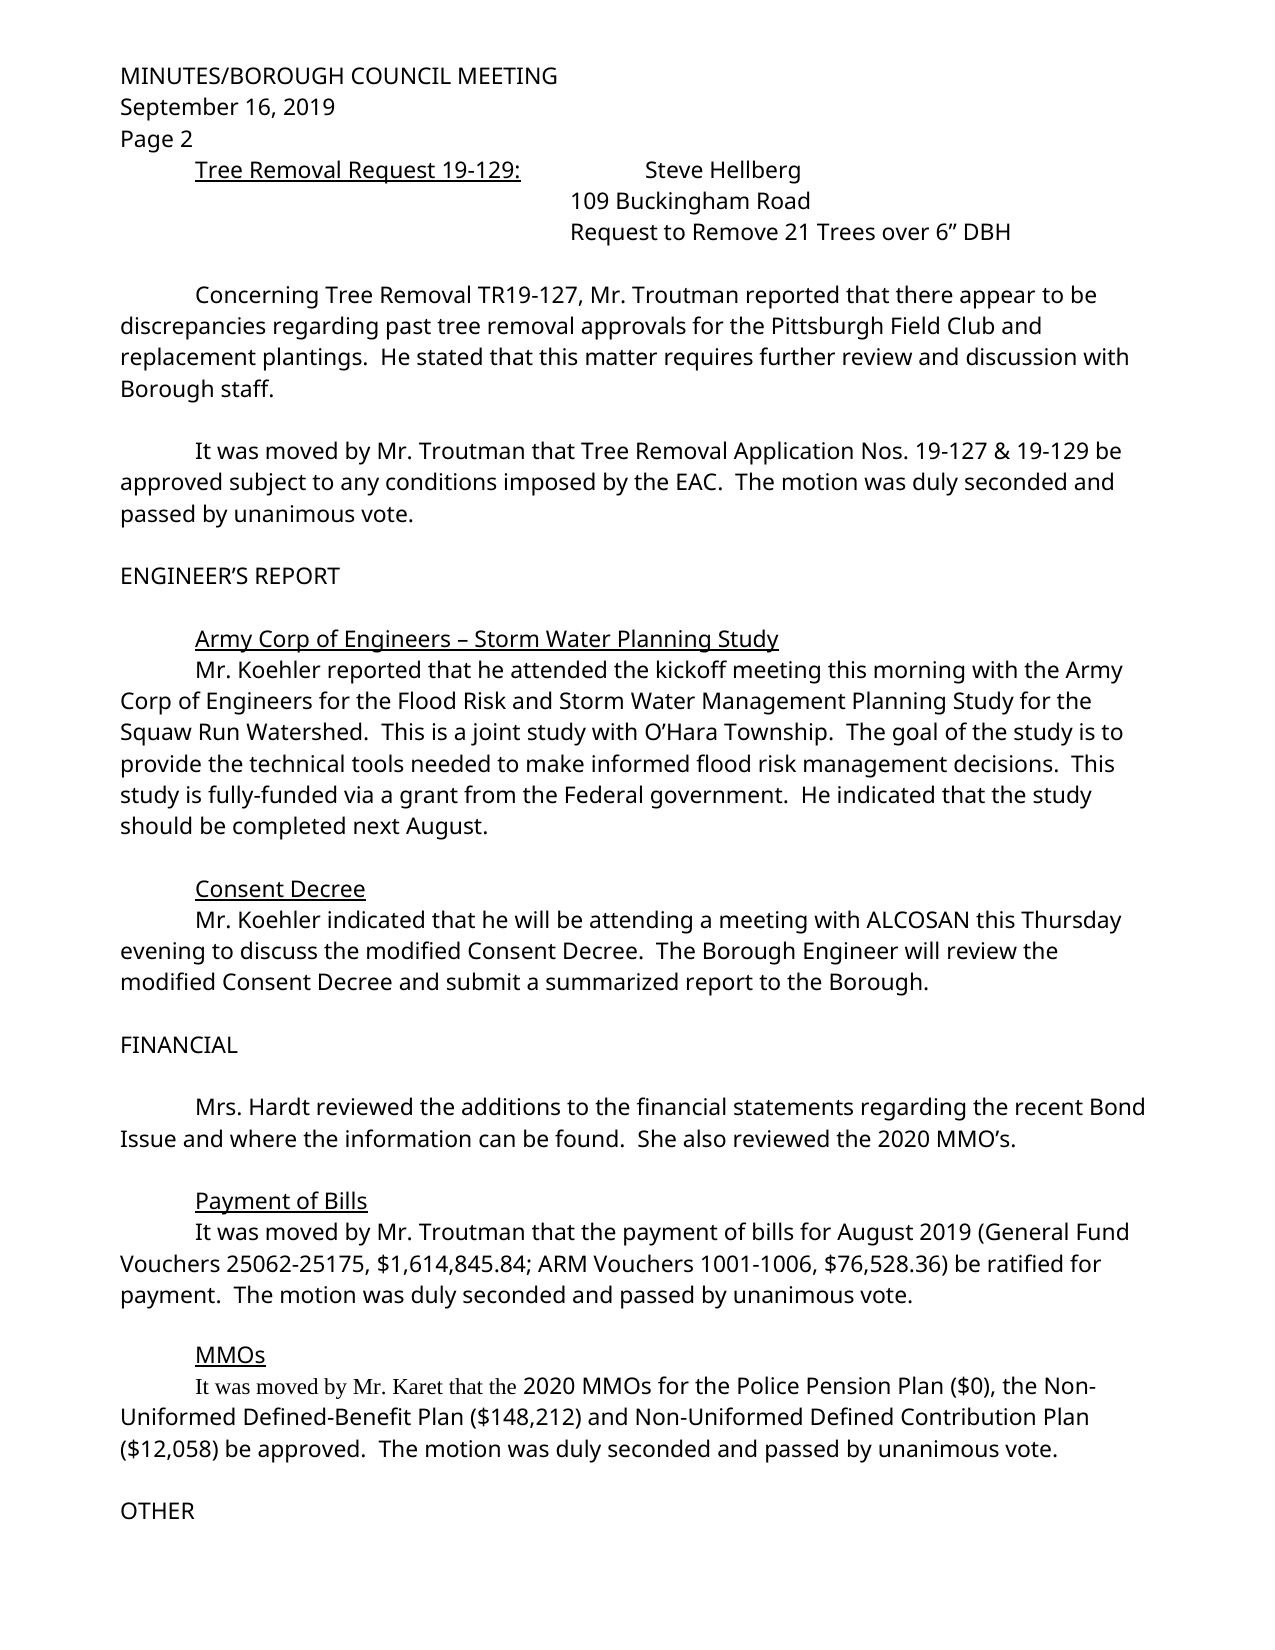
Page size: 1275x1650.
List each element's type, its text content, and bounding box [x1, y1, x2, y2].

text Mr. Koehler reported that he attended the kickoff meeting this morning with the Army Corp of Engineers for the Flood Risk and Storm Water Management Planning Study for the Squaw Run Watershed. This is a joint study with O’Hara Township. The goal of the study is to provide the technical tools needed to make informed flood risk management decisions. This study is fully-funded via a grant from the Federal government. He indicated that the study should be completed next August. [120, 654, 1155, 841]
text Payment of Bills [120, 1185, 1155, 1216]
text Mrs. Hardt reviewed the additions to the financial statements regarding the recent Bond Issue and where the information can be found. She also reviewed the 2020 MMO’s. [120, 1091, 1155, 1154]
text It was moved by Mr. Troutman that Tree Removal Application Nos. 19-127 & 19-129 be approved subject to any conditions imposed by the EAC. The motion was duly seconded and passed by unanimous vote. [120, 435, 1155, 529]
text Consent Decree [120, 872, 1155, 904]
text Request to Remove 21 Trees over 6” DBH [120, 216, 1155, 247]
text It was moved by Mr. Karet that the 2020 MMOs for the Police Pension Plan ($0), the Non-Uniformed Defined-Benefit Plan ($148,212) and Non-Uniformed Defined Contribution Plan ($12,058) be approved. The motion was duly seconded and passed by unanimous vote. [120, 1370, 1155, 1464]
text OTHER [120, 1495, 1155, 1526]
text FINANCIAL [120, 1029, 1155, 1060]
text Army Corp of Engineers – Storm Water Planning Study [120, 622, 1155, 654]
text It was moved by Mr. Troutman that the payment of bills for August 2019 (General Fund Vouchers 25062-25175, $1,614,845.84; ARM Vouchers 1001-1006, $76,528.36) be ratified for payment. The motion was duly seconded and passed by unanimous vote. [120, 1216, 1155, 1310]
text Concerning Tree Removal TR19-127, Mr. Troutman reported that there appear to be discrepancies regarding past tree removal approvals for the Pittsburgh Field Club and replacement plantings. He stated that this matter requires further review and discussion with Borough staff. [120, 279, 1155, 404]
text MMOs [120, 1339, 1155, 1370]
text Tree Removal Request 19-129: Steve Hellberg [120, 154, 1155, 185]
text Mr. Koehler indicated that he will be attending a meeting with ALCOSAN this Thursday evening to discuss the modified Consent Decree. The Borough Engineer will review the modified Consent Decree and submit a summarized report to the Borough. [120, 904, 1155, 997]
text 109 Buckingham Road [120, 185, 1155, 216]
text ENGINEER’S REPORT [120, 560, 1155, 591]
